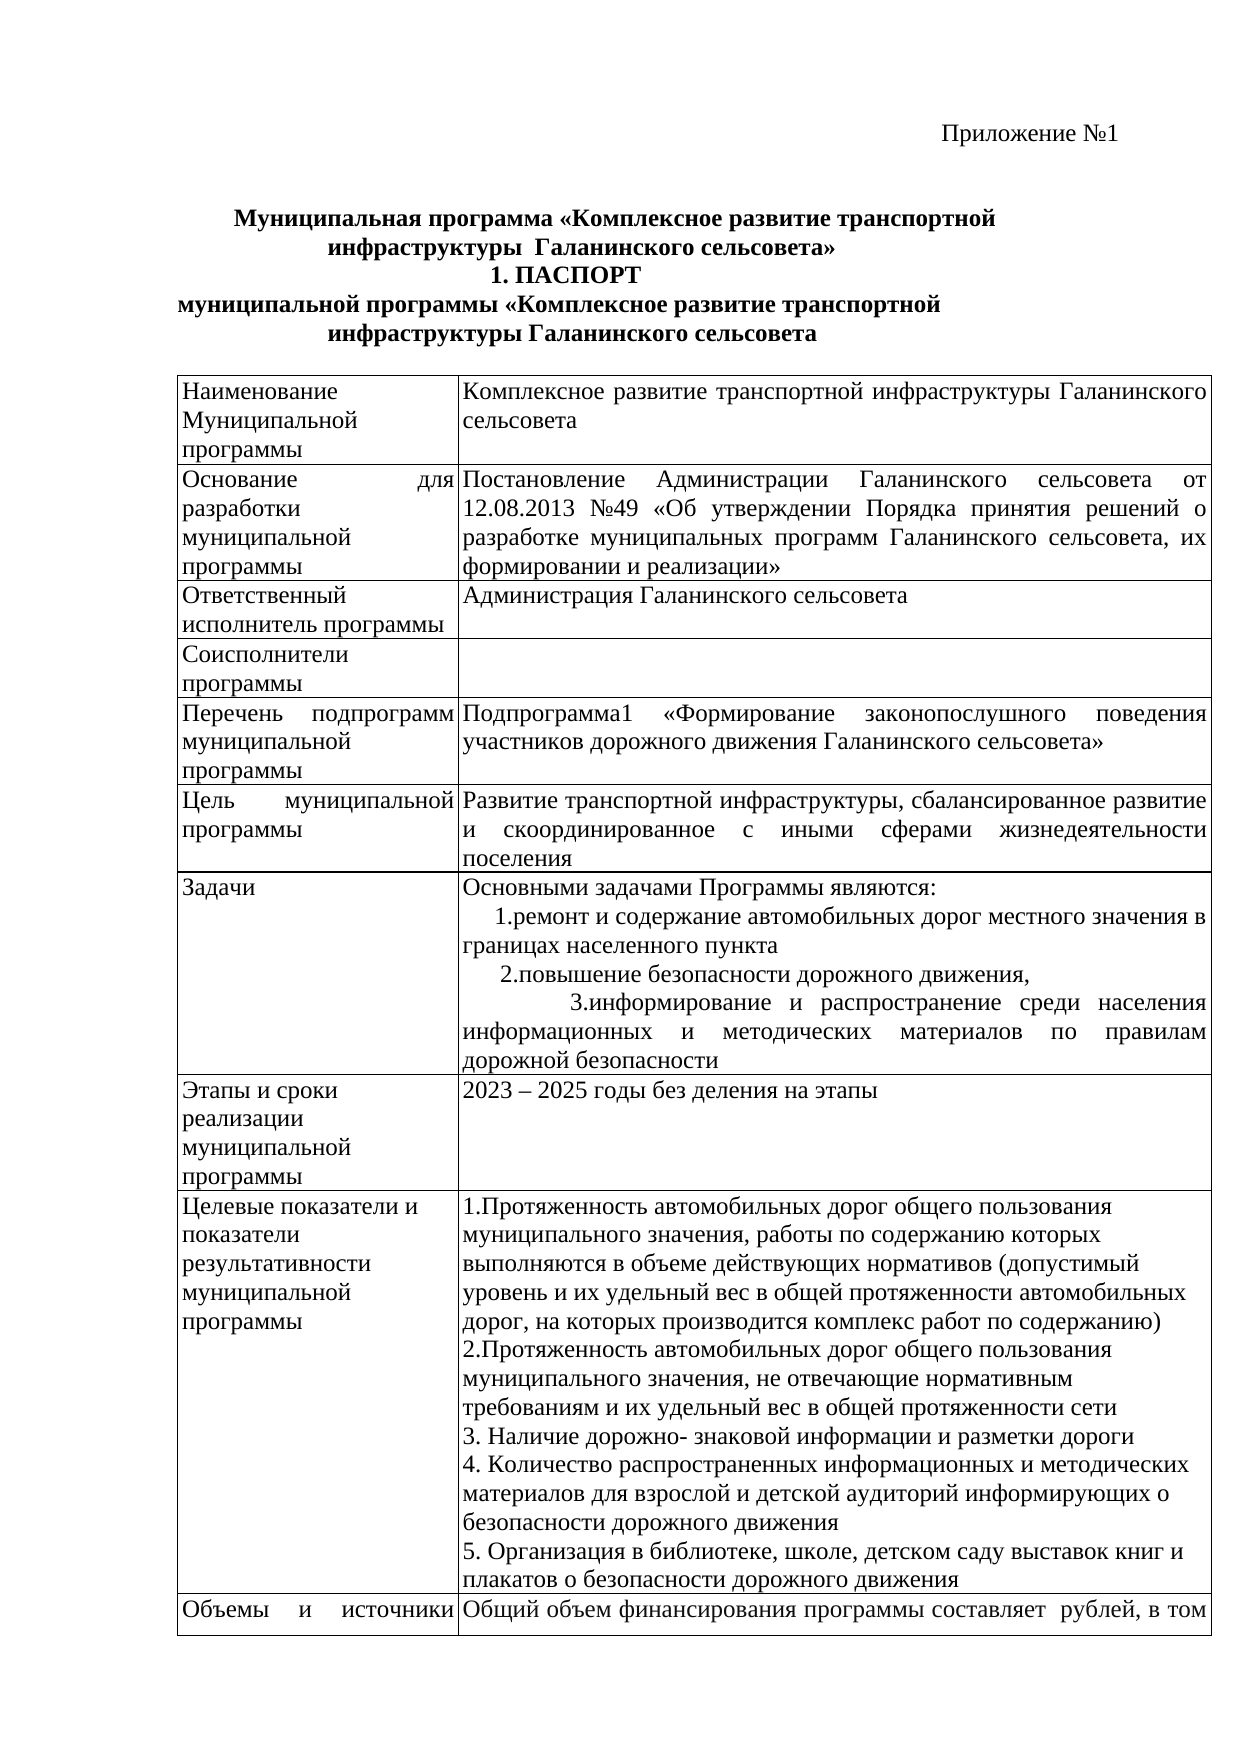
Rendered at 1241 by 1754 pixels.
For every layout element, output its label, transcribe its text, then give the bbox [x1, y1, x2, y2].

table_cell Цель муниципальной программы [178, 785, 458, 871]
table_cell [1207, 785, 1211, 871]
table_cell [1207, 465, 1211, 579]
text инфраструктуры Галанинского сельсовета» [177, 232, 1152, 260]
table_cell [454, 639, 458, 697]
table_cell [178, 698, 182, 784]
table_cell 2023 – 2025 годы без деления на этапы [459, 1075, 1211, 1190]
text муниципальной программы «Комплексное развитие транспортной [177, 289, 1152, 318]
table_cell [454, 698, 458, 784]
text инфраструктуры Галанинского сельсовета [177, 318, 1152, 347]
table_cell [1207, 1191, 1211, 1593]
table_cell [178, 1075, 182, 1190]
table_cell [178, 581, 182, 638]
text Приложение №1 [177, 118, 1152, 147]
table_cell Целевые показатели и показатели результативности муниципальной программы [178, 1191, 458, 1593]
text 1. ПАСПОРТ [177, 260, 1152, 289]
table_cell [178, 1594, 458, 1635]
table_header Комплексное развитие транспортной инфраструктуры Галанинского сельсовета [459, 376, 1211, 463]
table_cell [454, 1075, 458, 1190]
table_cell Основными задачами Программы являются: 1.ремонт и содержание автомобильных дорог местного значения в границах населенного пункта 2.повышение безопасности дорожного движения, 3.информирование и распространение среди населения информационных и методических материалов по правилам дорожной безопасности [459, 873, 1211, 1074]
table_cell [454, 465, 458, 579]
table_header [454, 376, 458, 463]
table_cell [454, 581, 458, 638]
table_cell Подпрограмма1 «Формирование законопослушного поведения участников дорожного движения Галанинского сельсовета» [459, 698, 1211, 784]
table_cell [459, 639, 1211, 697]
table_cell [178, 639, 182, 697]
table_cell Администрация Галанинского сельсовета [459, 581, 1211, 638]
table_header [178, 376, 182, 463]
text Муниципальная программа «Комплексное развитие транспортной [177, 203, 1152, 232]
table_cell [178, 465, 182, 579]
table_cell Задачи [178, 873, 458, 1074]
